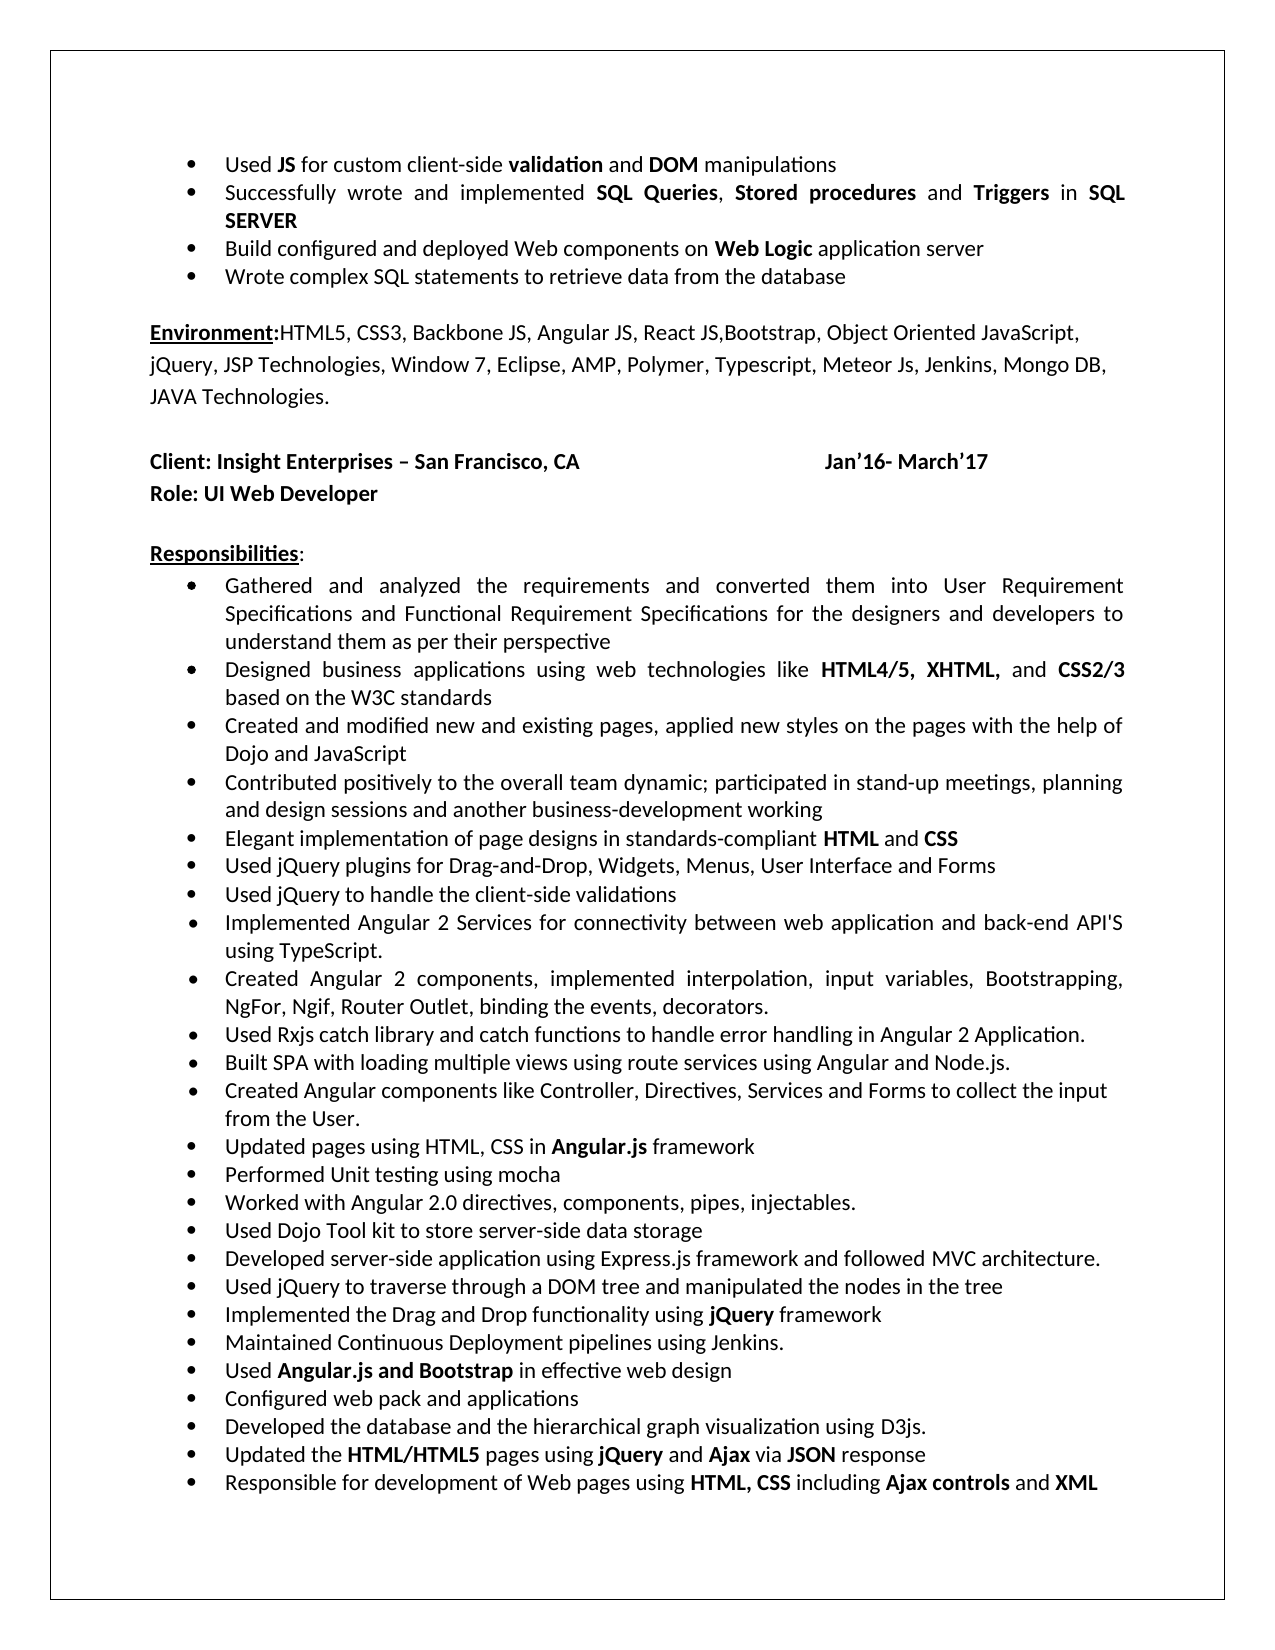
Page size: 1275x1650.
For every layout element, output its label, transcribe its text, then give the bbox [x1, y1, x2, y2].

text • Built SPA with loading multiple views using route services using Angular and Node.js. [187, 1048, 1125, 1076]
text • Created Angular components like Controller, Directives, Services and Forms to collect the input from the User. [187, 1076, 1125, 1132]
list Used jQuery plugins for Drag-and-Drop, Widgets, Menus, User Interface and Forms [187, 852, 1125, 880]
list Successfully wrote and implemented SQL Queries, Stored procedures and Triggers in SQL SERVER [187, 178, 1125, 234]
text • Used Rxjs catch library and catch functions to handle error handling in Angular 2 Application. [187, 1020, 1125, 1048]
list Configured web pack and applications [187, 1384, 1125, 1412]
list Implemented Angular 2 Services for connectivity between web application and back-end API'S using TypeScript. [187, 908, 1125, 964]
list Used Dojo Tool kit to store server-side data storage [187, 1216, 1125, 1244]
list Created Angular 2 components, implemented interpolation, input variables, Bootstrapping, NgFor, Ngif, Router Outlet, binding the events, decorators. [187, 964, 1125, 1020]
list Build configured and deployed Web components on Web Logic application server [187, 234, 1125, 262]
list Gathered and analyzed the requirements and converted them into User Requirement Specifications and Functional Requirement Specifications for the designers and developers to understand them as per their perspective [187, 571, 1125, 656]
list Used JS for custom client-side validation and DOM manipulations [187, 150, 1125, 178]
text Environment:HTML5, CSS3, Backbone JS, Angular JS, React JS,Bootstrap, Object Oriented JavaScript, jQuery, JSP Technologies, Window 7, Eclipse, AMP, Polymer, Typescript, Meteor Js, Jenkins, Mongo DB, JAVA Technologies. [150, 318, 1125, 411]
list Performed Unit testing using mocha [187, 1160, 1125, 1188]
list Created and modified new and existing pages, applied new styles on the pages with the help of Dojo and JavaScript [187, 712, 1125, 768]
list Updated pages using HTML, CSS in Angular.js framework [187, 1132, 1125, 1160]
list Designed business applications using web technologies like HTML4/5, XHTML, and CSS2/3 based on the W3C standards [187, 656, 1125, 712]
list Elegant implementation of page designs in standards-compliant HTML and CSS [187, 824, 1125, 852]
list Contributed positively to the overall team dynamic; participated in stand-up meetings, planning and design sessions and another business-development working [187, 768, 1125, 824]
text Client: Insight Enterprises – San Francisco, CA Jan’16- March’17 [150, 447, 1125, 475]
list Implemented the Drag and Drop functionality using jQuery framework [187, 1300, 1125, 1328]
list Updated the HTML/HTML5 pages using jQuery and Ajax via JSON response [187, 1440, 1125, 1468]
list Worked with Angular 2.0 directives, components, pipes, injectables. [187, 1188, 1125, 1216]
list Developed server-side application using Express.js framework and followed MVC architecture. [187, 1244, 1125, 1272]
list Responsible for development of Web pages using HTML, CSS including Ajax controls and XML [187, 1468, 1125, 1496]
list Used Angular.js and Bootstrap in effective web design [187, 1356, 1125, 1384]
text Role: UI Web Developer [150, 479, 1125, 507]
list Maintained Continuous Deployment pipelines using Jenkins. [187, 1328, 1125, 1356]
text Responsibilities: [150, 539, 1125, 567]
list Wrote complex SQL statements to retrieve data from the database [187, 262, 1125, 290]
list Used jQuery to traverse through a DOM tree and manipulated the nodes in the tree [187, 1272, 1125, 1300]
list Used jQuery to handle the client-side validations [187, 880, 1125, 908]
list Developed the database and the hierarchical graph visualization using D3js. [187, 1412, 1125, 1440]
